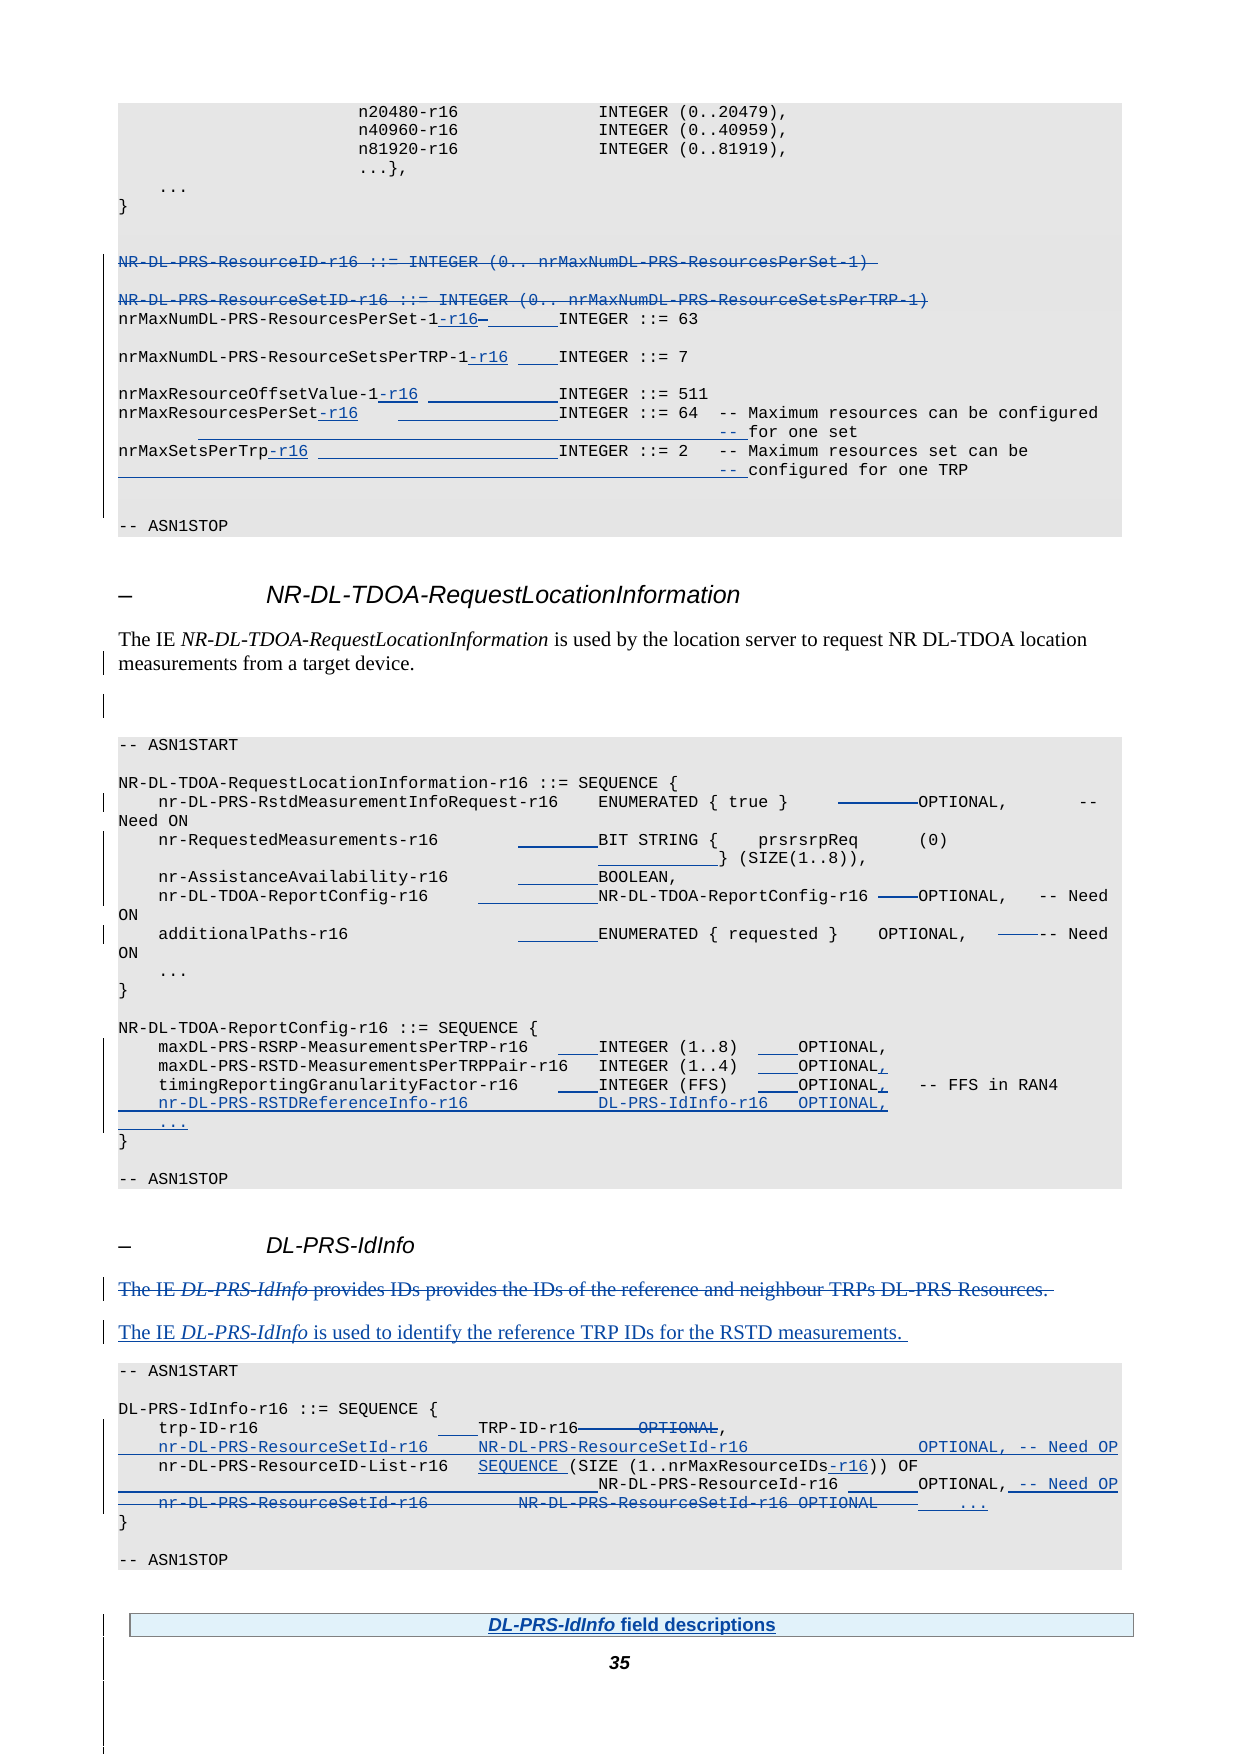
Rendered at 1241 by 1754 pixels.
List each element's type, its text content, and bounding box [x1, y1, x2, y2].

text -- ASN1START [118, 737, 1122, 756]
text NR-DL-TDOA-RequestLocationInformation-r16 ::= SEQUENCE { [118, 774, 1122, 793]
text nr-DL-PRS-RstdMeasurementInfoRequest-r16 ENUMERATED { true } OPTIONAL, -- Need ON [118, 793, 1122, 831]
text } [118, 1133, 1122, 1152]
text } [118, 1514, 1122, 1532]
text ... [118, 963, 1122, 982]
text nrMaxResourceOffsetValue-1 INTEGER ::= 511 [118, 386, 1122, 405]
text nr-DL-TDOA-ReportConfig-r16 NR-DL-TDOA-ReportConfig-r16 OPTIONAL, -- Need ON [118, 888, 1122, 925]
text nr-AssistanceAvailability-r16 BOOLEAN, [118, 869, 1122, 888]
text trp-ID-r16 TRP-ID-r16, [118, 1419, 1122, 1438]
text configured for one TRP [118, 461, 1122, 480]
text n40960-r16 INTEGER (0..40959), [118, 122, 1122, 141]
text nrMaxSetsPerTrp INTEGER ::= 2 -- Maximum resources set can be [118, 442, 1122, 461]
text maxDL-PRS-RSTD-MeasurementsPerTRPPair-r16 INTEGER (1..4) OPTIONAL [118, 1057, 1122, 1076]
text – NR-DL-TDOA-RequestLocationInformation [118, 579, 1122, 608]
text ...}, [118, 160, 1122, 178]
text nr-DL-PRS-ResourceID-List-r16 (SIZE (1..nrMaxResourceIDs)) OF [118, 1457, 1122, 1476]
text } [118, 197, 1122, 216]
text timingReportingGranularityFactor-r16 INTEGER (FFS) OPTIONAL -- FFS in RAN4 [118, 1076, 1122, 1095]
text nrMaxNumDL-PRS-ResourcesPerSet-1INTEGER ::= 63 [118, 311, 1122, 329]
text n81920-r16 INTEGER (0..81919), [118, 141, 1122, 160]
text -- ASN1STOP [118, 1170, 1122, 1189]
text -- ASN1STOP [118, 1551, 1122, 1570]
subtitle – DL-PRS-IdInfo [118, 1232, 1122, 1258]
text nrMaxNumDL-PRS-ResourceSetsPerTRP-1 INTEGER ::= 7 [118, 348, 1122, 367]
text maxDL-PRS-RSRP-MeasurementsPerTRP-r16 INTEGER (1..8) OPTIONAL, [118, 1038, 1122, 1057]
text NR-DL-TDOA-ReportConfig-r16 ::= SEQUENCE { [118, 1019, 1122, 1038]
text DL-PRS-IdInfo-r16 ::= SEQUENCE { [118, 1401, 1122, 1419]
text nrMaxResourcesPerSet INTEGER ::= 64 -- Maximum resources can be configured for one set [118, 405, 1122, 442]
text additionalPaths-r16 ENUMERATED { requested } OPTIONAL, -- Need ON [118, 925, 1122, 963]
text nr-RequestedMeasurements-r16 BIT STRING { prsrsrpReq (0) [118, 831, 1122, 850]
text -- ASN1START [118, 1363, 1122, 1382]
text ... [118, 178, 1122, 197]
text n20480-r16 INTEGER (0..20479), [118, 103, 1122, 122]
text The IE NR-DL-TDOA-RequestLocationInformation is used by the location server to request NR DL-TDOA location measurements from a target device. [118, 627, 1122, 675]
text -- ASN1STOP [118, 518, 1122, 537]
text } [118, 982, 1122, 1001]
text NR-DL-PRS-ResourceId-r16 OPTIONAL, [118, 1476, 1122, 1495]
text } (SIZE(1..8)), [118, 850, 1122, 869]
